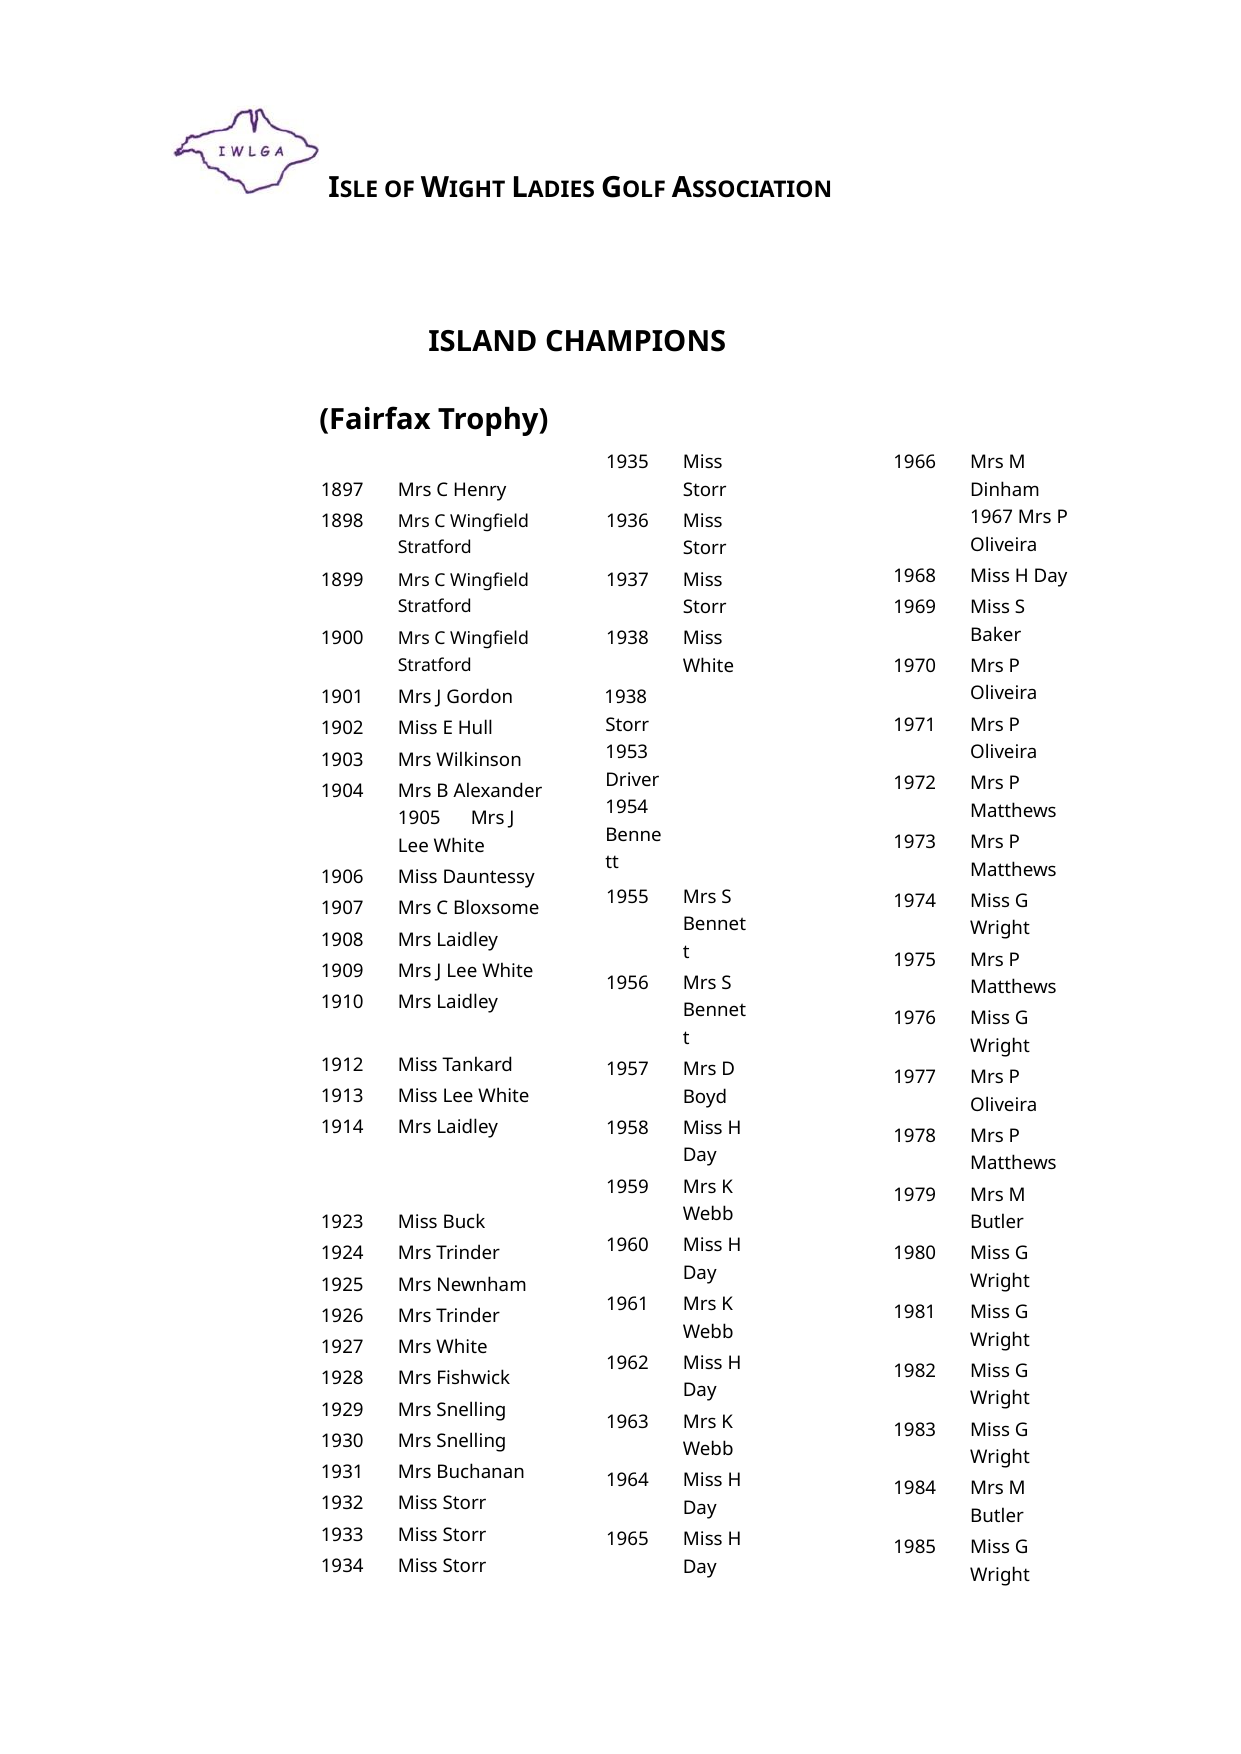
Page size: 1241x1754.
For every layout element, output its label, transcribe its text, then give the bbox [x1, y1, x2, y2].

list Mrs S Bennett [606, 883, 750, 963]
list Miss Storr [606, 566, 750, 619]
list Mrs K Webb [606, 1408, 750, 1461]
list Miss H Day [606, 1232, 750, 1285]
list Miss Storr [606, 448, 750, 501]
list Mrs P Oliveira [893, 652, 1068, 705]
list Mrs Newnham [321, 1271, 544, 1296]
list Miss G Wright [893, 1533, 1068, 1586]
list Miss H Day [606, 1526, 750, 1578]
list Miss G Wright [893, 1005, 1068, 1058]
list Miss Storr [321, 1490, 544, 1515]
list Miss G Wright [893, 887, 1068, 940]
list Mrs B Alexander 1905 Mrs J Lee White [321, 777, 544, 858]
list Mrs Wilkinson [321, 746, 544, 771]
picture [170, 105, 321, 197]
list Mrs Buchanan [321, 1458, 544, 1484]
list Mrs C Wingfield Stratford [321, 507, 544, 559]
list Mrs White [321, 1333, 544, 1359]
text ISLAND CHAMPIONS [428, 320, 1068, 360]
list Mrs C Bloxsome [321, 895, 544, 920]
list Mrs Laidley [321, 988, 544, 1014]
list Miss Storr [321, 1521, 544, 1546]
list Mrs Fishwick [321, 1365, 544, 1390]
text 1938 Miss Storr 1953 Mrs Driver 1954 Mrs S Bennett [604, 683, 665, 874]
list Miss G Wright [893, 1357, 1068, 1410]
list Mrs P Oliveira [893, 711, 1068, 764]
list Mrs Snelling [321, 1396, 544, 1421]
list Miss H Day [606, 1349, 750, 1402]
list Miss G Wright [893, 1298, 1068, 1351]
list Mrs K Webb [606, 1173, 750, 1226]
list Mrs P Oliveira [893, 1063, 1068, 1116]
list Mrs Laidley [321, 926, 544, 951]
list Miss E Hull [321, 715, 544, 740]
list Miss Lee White [321, 1083, 544, 1108]
list Miss H Day [893, 562, 1068, 588]
list Mrs J Gordon [321, 683, 544, 709]
list Mrs P Matthews [893, 946, 1068, 999]
list Mrs C Wingfield Stratford [321, 566, 544, 617]
list Mrs M Butler [893, 1181, 1068, 1234]
list Miss G Wright [893, 1240, 1068, 1293]
list Miss Storr [321, 1552, 544, 1578]
list Mrs P Matthews [893, 770, 1068, 823]
list Mrs P Matthews [893, 1122, 1068, 1175]
list Mrs Trinder [321, 1240, 544, 1265]
list Miss Storr [606, 507, 750, 560]
list Mrs Laidley [321, 1114, 544, 1139]
list Mrs J Lee White [321, 957, 544, 983]
list Mrs S Bennett [606, 969, 750, 1050]
list Mrs Snelling [321, 1427, 544, 1453]
list Miss Tankard [321, 1051, 544, 1077]
text ISLE OF WIGHT LADIES GOLF ASSOCIATION [171, 105, 1068, 206]
list Miss H Day [606, 1114, 750, 1167]
list Mrs Trinder [321, 1302, 544, 1328]
list Miss H Day [606, 1467, 750, 1520]
list Mrs P Matthews [893, 828, 1068, 881]
list Mrs C Henry [321, 476, 544, 501]
list Mrs K Webb [606, 1291, 750, 1343]
list Mrs M Dinham 1967 Mrs P Oliveira [893, 448, 1068, 556]
list Miss S Baker [893, 593, 1068, 646]
list Mrs D Boyd [606, 1056, 750, 1108]
list Miss Dauntessy [321, 863, 544, 889]
list Miss G Wright [893, 1416, 1068, 1469]
list Miss White [606, 625, 750, 678]
text (Fairfax Trophy) [319, 398, 1068, 438]
list Miss Buck [321, 1208, 544, 1234]
list Mrs M Butler [893, 1475, 1068, 1528]
list Mrs C Wingfield Stratford [321, 625, 544, 676]
